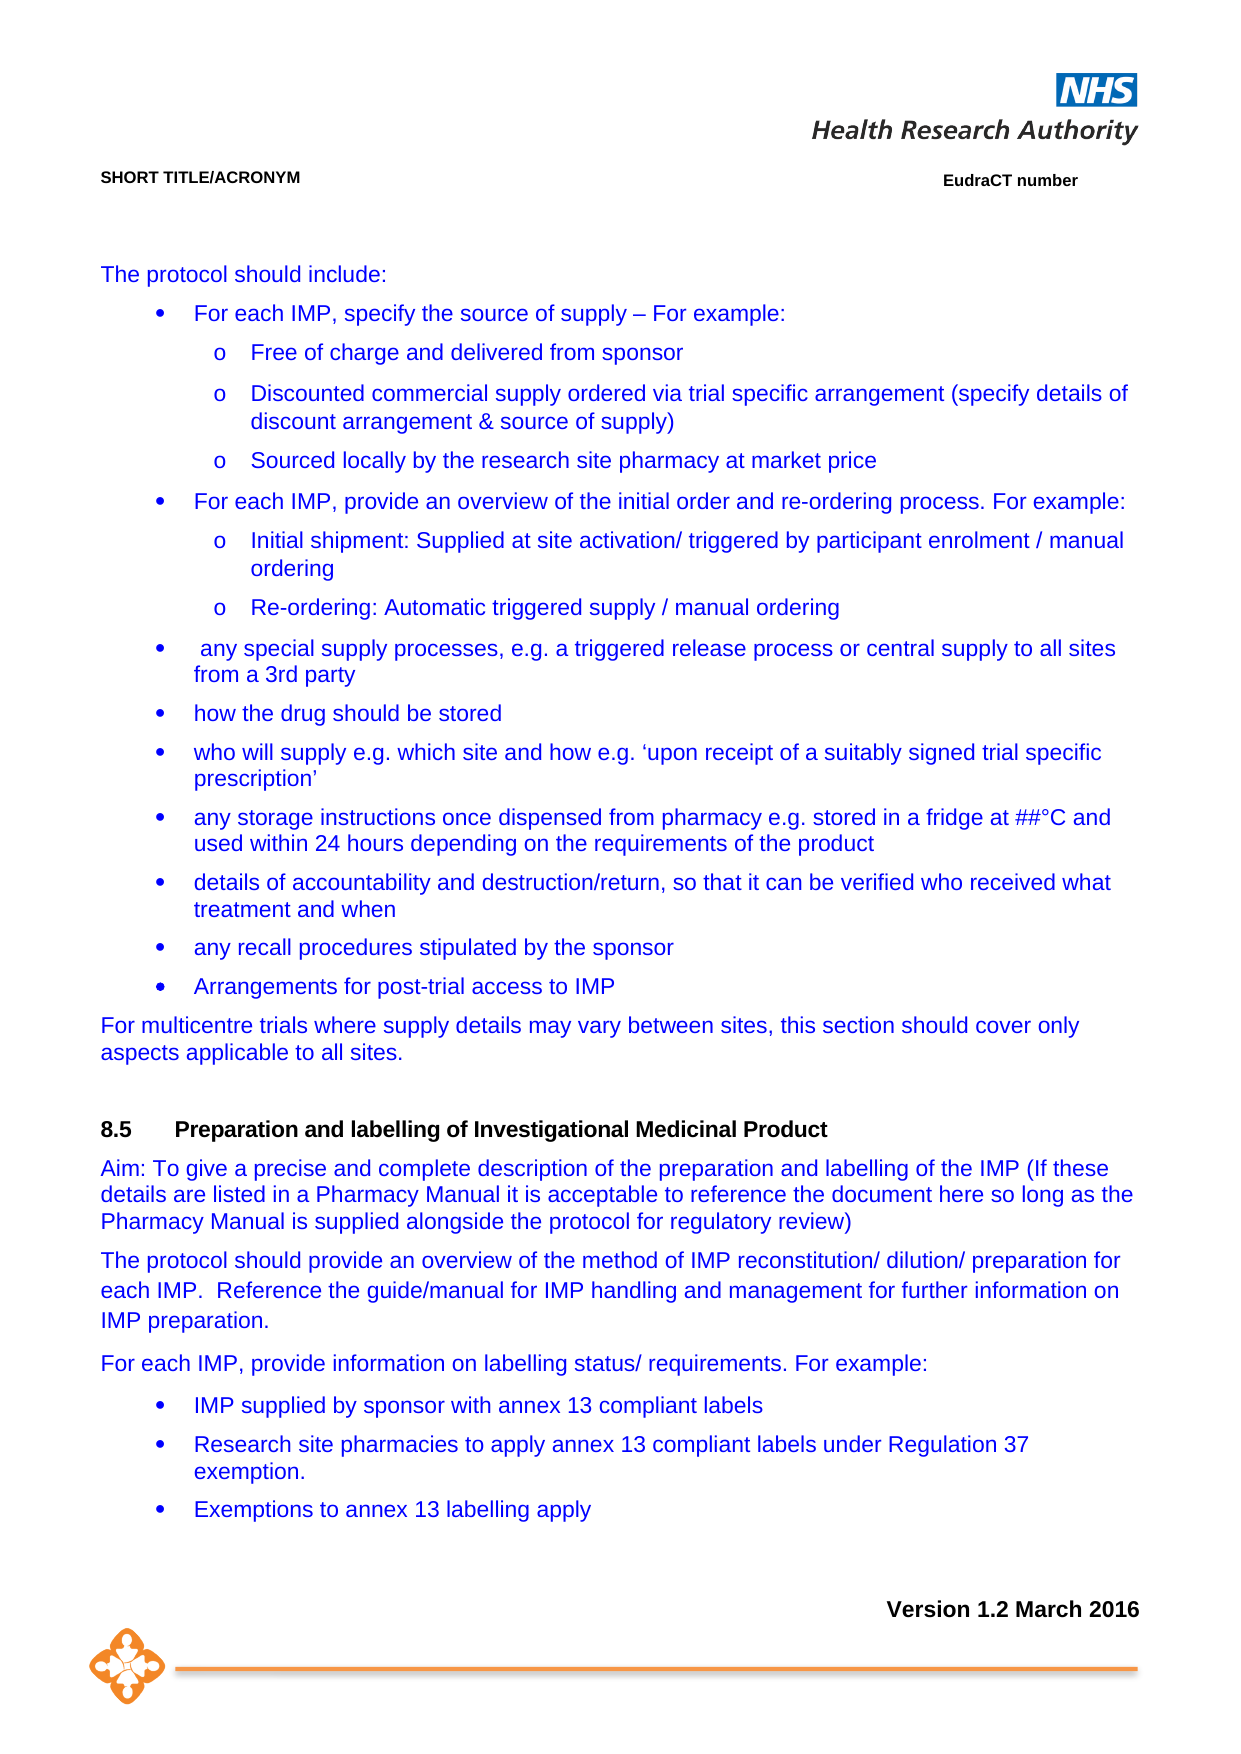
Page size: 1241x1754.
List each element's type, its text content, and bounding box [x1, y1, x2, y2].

text The protocol should include: [100, 261, 1140, 288]
text 8.5 Preparation and labelling of Investigational Medicinal Product [100, 1116, 1140, 1142]
list Re-ordering: Automatic triggered supply / manual ordering [213, 594, 1140, 622]
list any special supply processes, e.g. a triggered release process or central supply to all sites from a 3rd party [156, 635, 1140, 687]
list For each IMP, specify the source of supply – For example: [156, 300, 1140, 326]
list who will supply e.g. which site and how e.g. ‘upon receipt of a suitably signed trial specific prescription’ [156, 739, 1140, 791]
list IMP supplied by sponsor with annex 13 compliant labels [156, 1392, 1140, 1419]
list Sourced locally by the research site pharmacy at market price [213, 447, 1140, 475]
list how the drug should be stored [156, 700, 1140, 726]
text For each IMP, provide information on labelling status/ requirements. For example: [100, 1350, 1140, 1376]
list Exemptions to annex 13 labelling apply [156, 1496, 1140, 1523]
list Discounted commercial supply ordered via trial specific arrangement (specify details of discount arrangement & source of supply) [213, 380, 1140, 434]
picture [86, 1625, 168, 1707]
list Initial shipment: Supplied at site activation/ triggered by participant enrolment / manual ordering [213, 527, 1140, 581]
text The protocol should provide an overview of the method of IMP reconstitution/ dilution/ preparation for each IMP. Reference the guide/manual for IMP handling and management for further information on IMP preparation. [100, 1247, 1140, 1333]
list Arrangements for post-trial access to IMP [156, 973, 1140, 999]
list Research site pharmacies to apply annex 13 compliant labels under Regulation 37 exemption. [156, 1431, 1140, 1484]
text For multicentre trials where supply details may vary between sites, this section should cover only aspects applicable to all sites. [100, 1012, 1140, 1065]
list Free of charge and delivered from sponsor [213, 339, 1140, 367]
picture [782, 73, 1139, 162]
list any storage instructions once dispensed from pharmacy e.g. stored in a fridge at ##°C and used within 24 hours depending on the requirements of the product [156, 804, 1140, 857]
list details of accountability and destruction/return, so that it can be verified who received what treatment and when [156, 869, 1140, 922]
list any recall procedures stipulated by the sponsor [156, 934, 1140, 961]
list For each IMP, provide an overview of the initial order and re-ordering process. For example: [156, 488, 1140, 514]
text Aim: To give a precise and complete description of the preparation and labelling of the IMP (If these details are listed in a Pharmacy Manual it is acceptable to reference the document here so long as the Pharmacy Manual is supplied alongside the protocol for regulatory review) [100, 1155, 1140, 1234]
